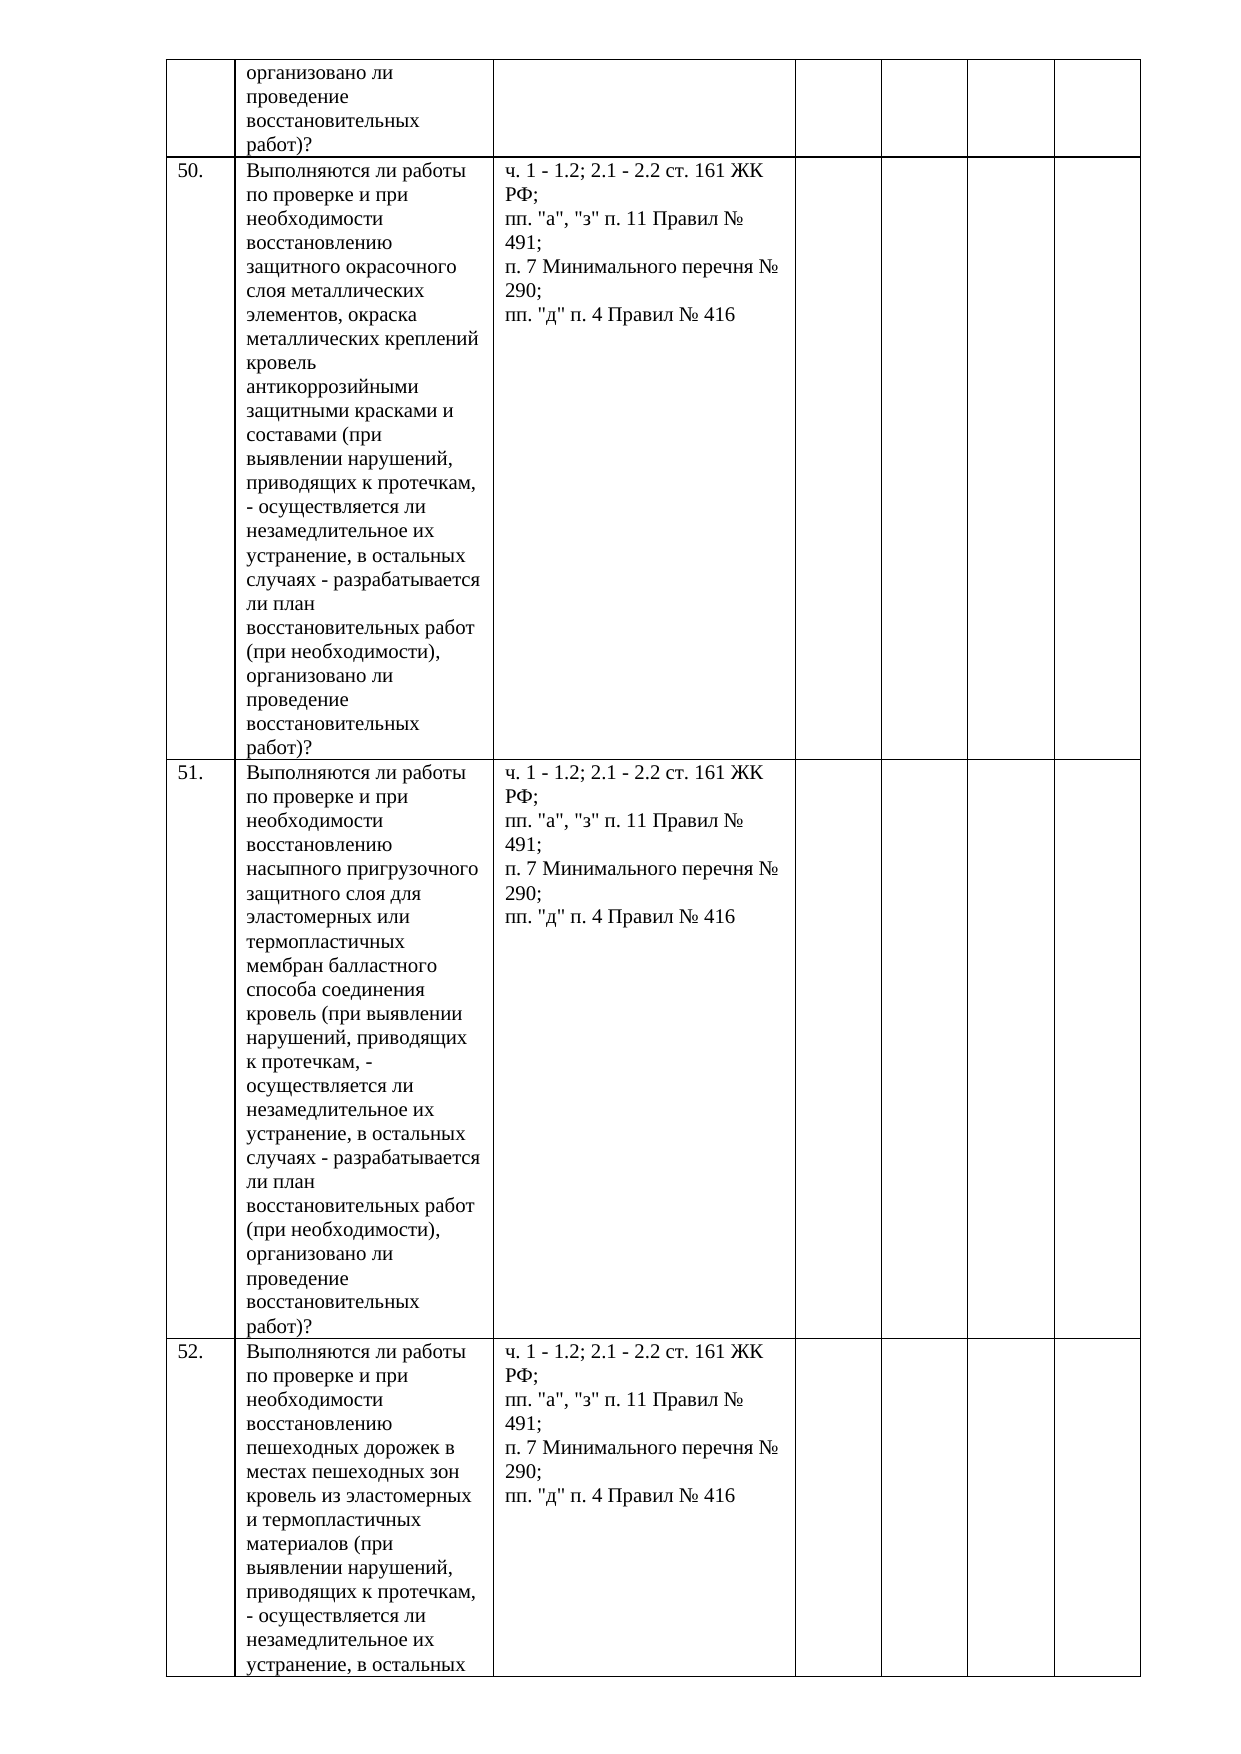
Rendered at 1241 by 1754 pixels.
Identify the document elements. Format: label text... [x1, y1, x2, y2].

table_cell [1055, 60, 1140, 156]
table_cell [236, 1339, 493, 1676]
table_cell [882, 760, 967, 1338]
table_cell [796, 760, 881, 1338]
table_cell [167, 1339, 234, 1676]
table_cell ч. 1 - 1.2; 2.1 - 2.2 ст. 161 ЖК РФ; пп. "а", "з" п. 11 Правил № 491; п. 7 Минимального перечня № 290; пп. "д" п. 4 Правил № 416 [494, 158, 795, 759]
table_cell Выполняются ли работы по проверке и при необходимости восстановлению защитного окрасочного слоя металлических элементов, окраска металлических креплений кровель антикоррозийными защитными красками и составами (при выявлении нарушений, приводящих к протечкам, - осуществляется ли незамедлительное их устранение, в остальных случаях - разрабатывается ли план восстановительных работ (при необходимости), организовано ли проведение восстановительных работ)? [236, 158, 493, 759]
table_cell [882, 1339, 967, 1676]
table_cell [167, 60, 234, 156]
table_cell [968, 1339, 1054, 1676]
table_cell [882, 158, 967, 759]
table_cell [1055, 1339, 1140, 1676]
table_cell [494, 1339, 795, 1676]
table_cell [796, 1339, 881, 1676]
table_cell [968, 760, 1054, 1338]
table_cell [968, 60, 1054, 156]
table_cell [494, 60, 795, 156]
table_cell [968, 158, 1054, 759]
table_cell [796, 60, 881, 156]
table_cell Выполняются ли работы по проверке и при необходимости восстановлению насыпного пригрузочного защитного слоя для эластомерных или термопластичных мембран балластного способа соединения кровель (при выявлении нарушений, приводящих к протечкам, - осуществляется ли незамедлительное их устранение, в остальных случаях - разрабатывается ли план восстановительных работ (при необходимости), организовано ли проведение восстановительных работ)? [236, 760, 493, 1338]
table_cell [882, 60, 967, 156]
table_cell [167, 760, 234, 1338]
table_cell [167, 158, 234, 759]
table_cell [1055, 760, 1140, 1338]
table_cell ч. 1 - 1.2; 2.1 - 2.2 ст. 161 ЖК РФ; пп. "а", "з" п. 11 Правил № 491; п. 7 Минимального перечня № 290; пп. "д" п. 4 Правил № 416 [494, 760, 795, 1338]
table_cell [796, 158, 881, 759]
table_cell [236, 60, 493, 156]
table_cell [1055, 158, 1140, 759]
